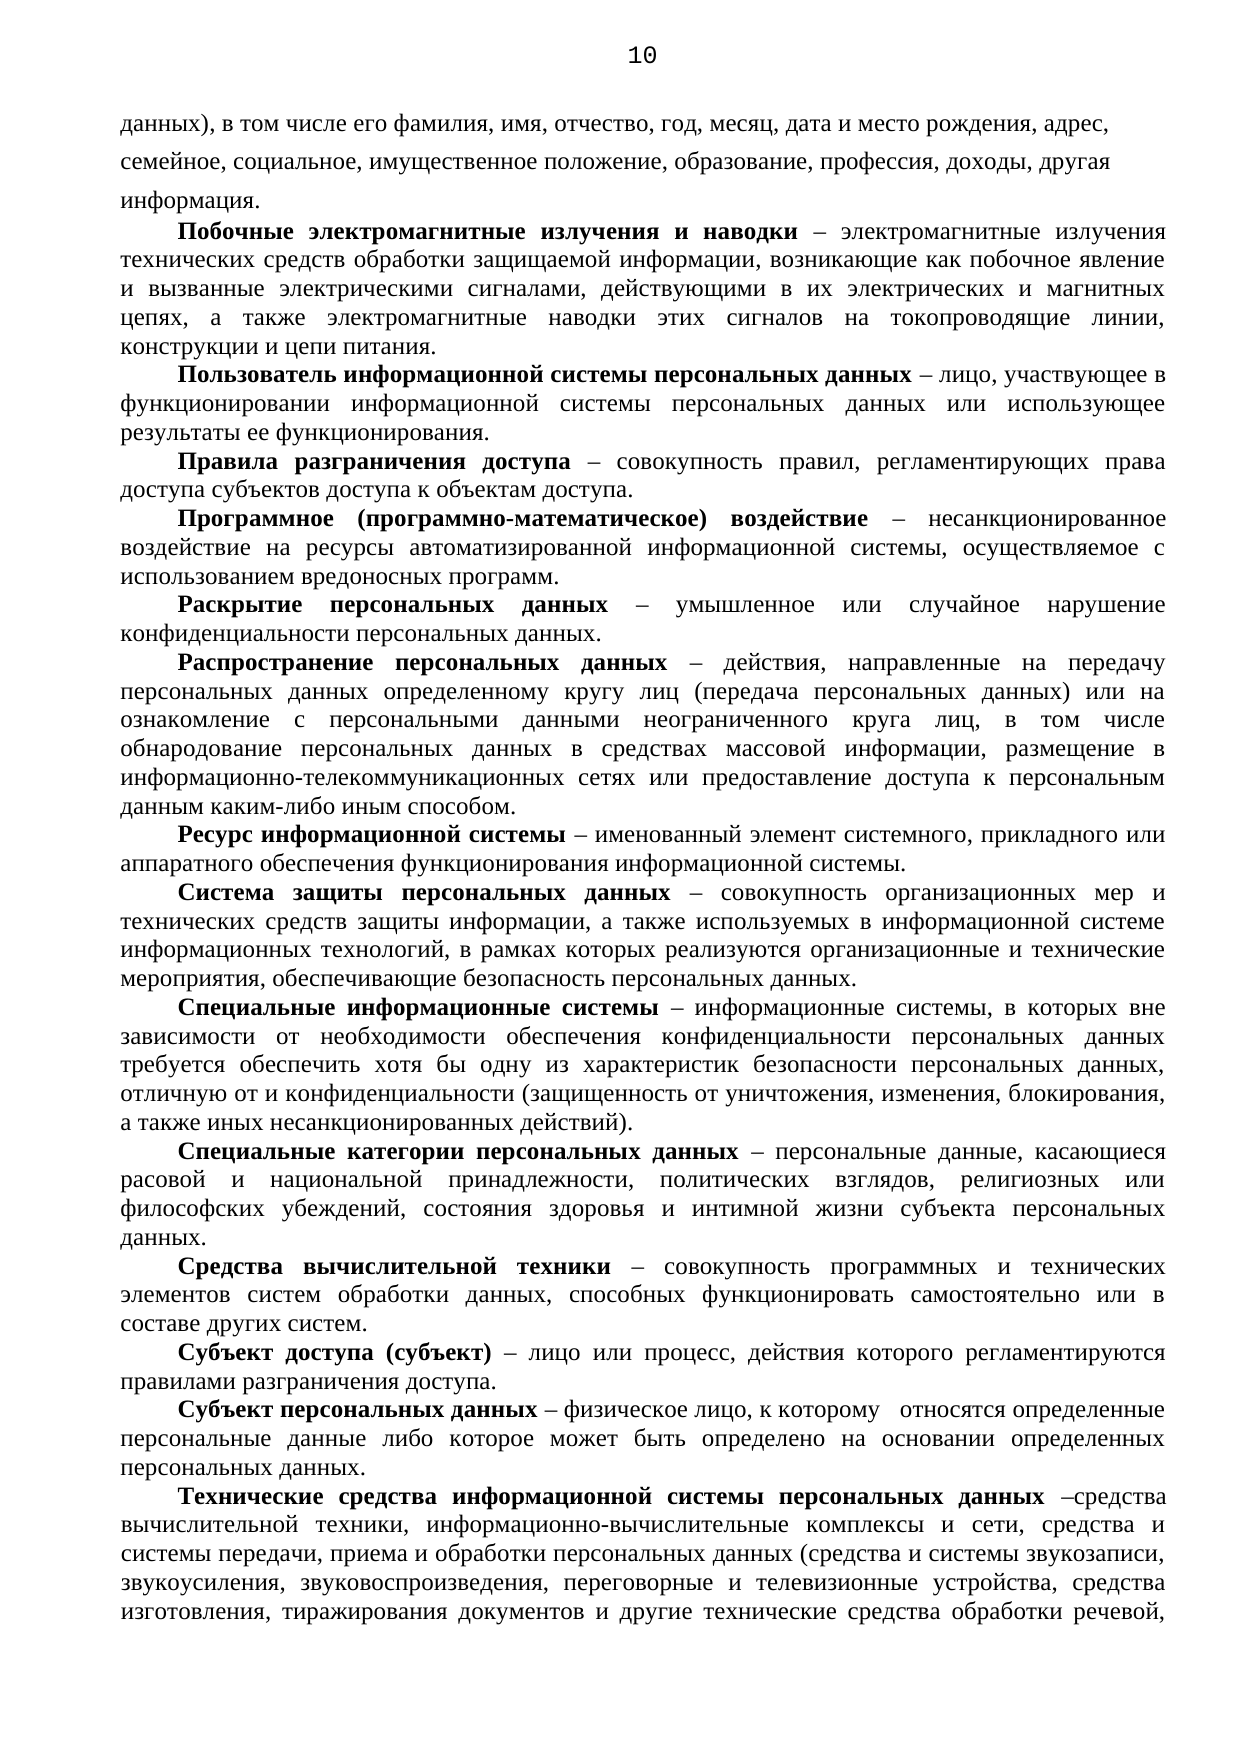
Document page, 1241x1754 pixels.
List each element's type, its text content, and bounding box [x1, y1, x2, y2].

text Пользователь информационной системы персональных данных – лицо, участвующее в функционировании информационной системы персональных данных или использующее результаты ее функционирования. [120, 359, 1167, 446]
text Ресурс информационной системы – именованный элемент системного, прикладного или аппаратного обеспечения функционирования информационной системы. [120, 819, 1167, 877]
text Раскрытие персональных данных – умышленное или случайное нарушение конфиденциальности персональных данных. [120, 589, 1167, 647]
text Средства вычислительной техники – совокупность программных и технических элементов систем обработки данных, способных функционировать самостоятельно или в составе других систем. [120, 1251, 1167, 1337]
text Специальные категории персональных данных – персональные данные, касающиеся расовой и национальной принадлежности, политических взглядов, религиозных или философских убеждений, состояния здоровья и интимной жизни субъекта персональных данных. [120, 1136, 1167, 1251]
text Специальные информационные системы – информационные системы, в которых вне зависимости от необходимости обеспечения конфиденциальности персональных данных требуется обеспечить хотя бы одну из характеристик безопасности персональных данных, отличную от и конфиденциальности (защищенность от уничтожения, изменения, блокирования, а также иных несанкционированных действий). [120, 992, 1167, 1136]
text Распространение персональных данных – действия, направленные на передачу персональных данных определенному кругу лиц (передача персональных данных) или на ознакомление с персональными данными неограниченного круга лиц, в том числе обнародование персональных данных в средствах массовой информации, размещение в информационно-телекоммуникационных сетях или предоставление доступа к персональным данным каким-либо иным способом. [120, 647, 1167, 819]
text Побочные электромагнитные излучения и наводки – электромагнитные излучения технических средств обработки защищаемой информации, возникающие как побочное явление и вызванные электрическими сигналами, действующими в их электрических и магнитных цепях, а также электромагнитные наводки этих сигналов на токопроводящие линии, конструкции и цепи питания. [120, 216, 1167, 359]
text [120, 100, 1167, 216]
text Правила разграничения доступа – совокупность правил, регламентирующих права доступа субъектов доступа к объектам доступа. [120, 446, 1167, 503]
text Субъект доступа (субъект) – лицо или процесс, действия которого регламентируются правилами разграничения доступа. [120, 1337, 1167, 1394]
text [121, 1481, 1167, 1624]
text Субъект персональных данных – физическое лицо, к которому относятся определенные персональные данные либо которое может быть определено на основании определенных персональных данных. [120, 1394, 1167, 1481]
text Система защиты персональных данных – совокупность организационных мер и технических средств защиты информации, а также используемых в информационной системе информационных технологий, в рамках которых реализуются организационные и технические мероприятия, обеспечивающие безопасность персональных данных. [120, 877, 1167, 992]
text Программное (программно-математическое) воздействие – несанкционированное воздействие на ресурсы автоматизированной информационной системы, осуществляемое с использованием вредоносных программ. [120, 503, 1167, 589]
